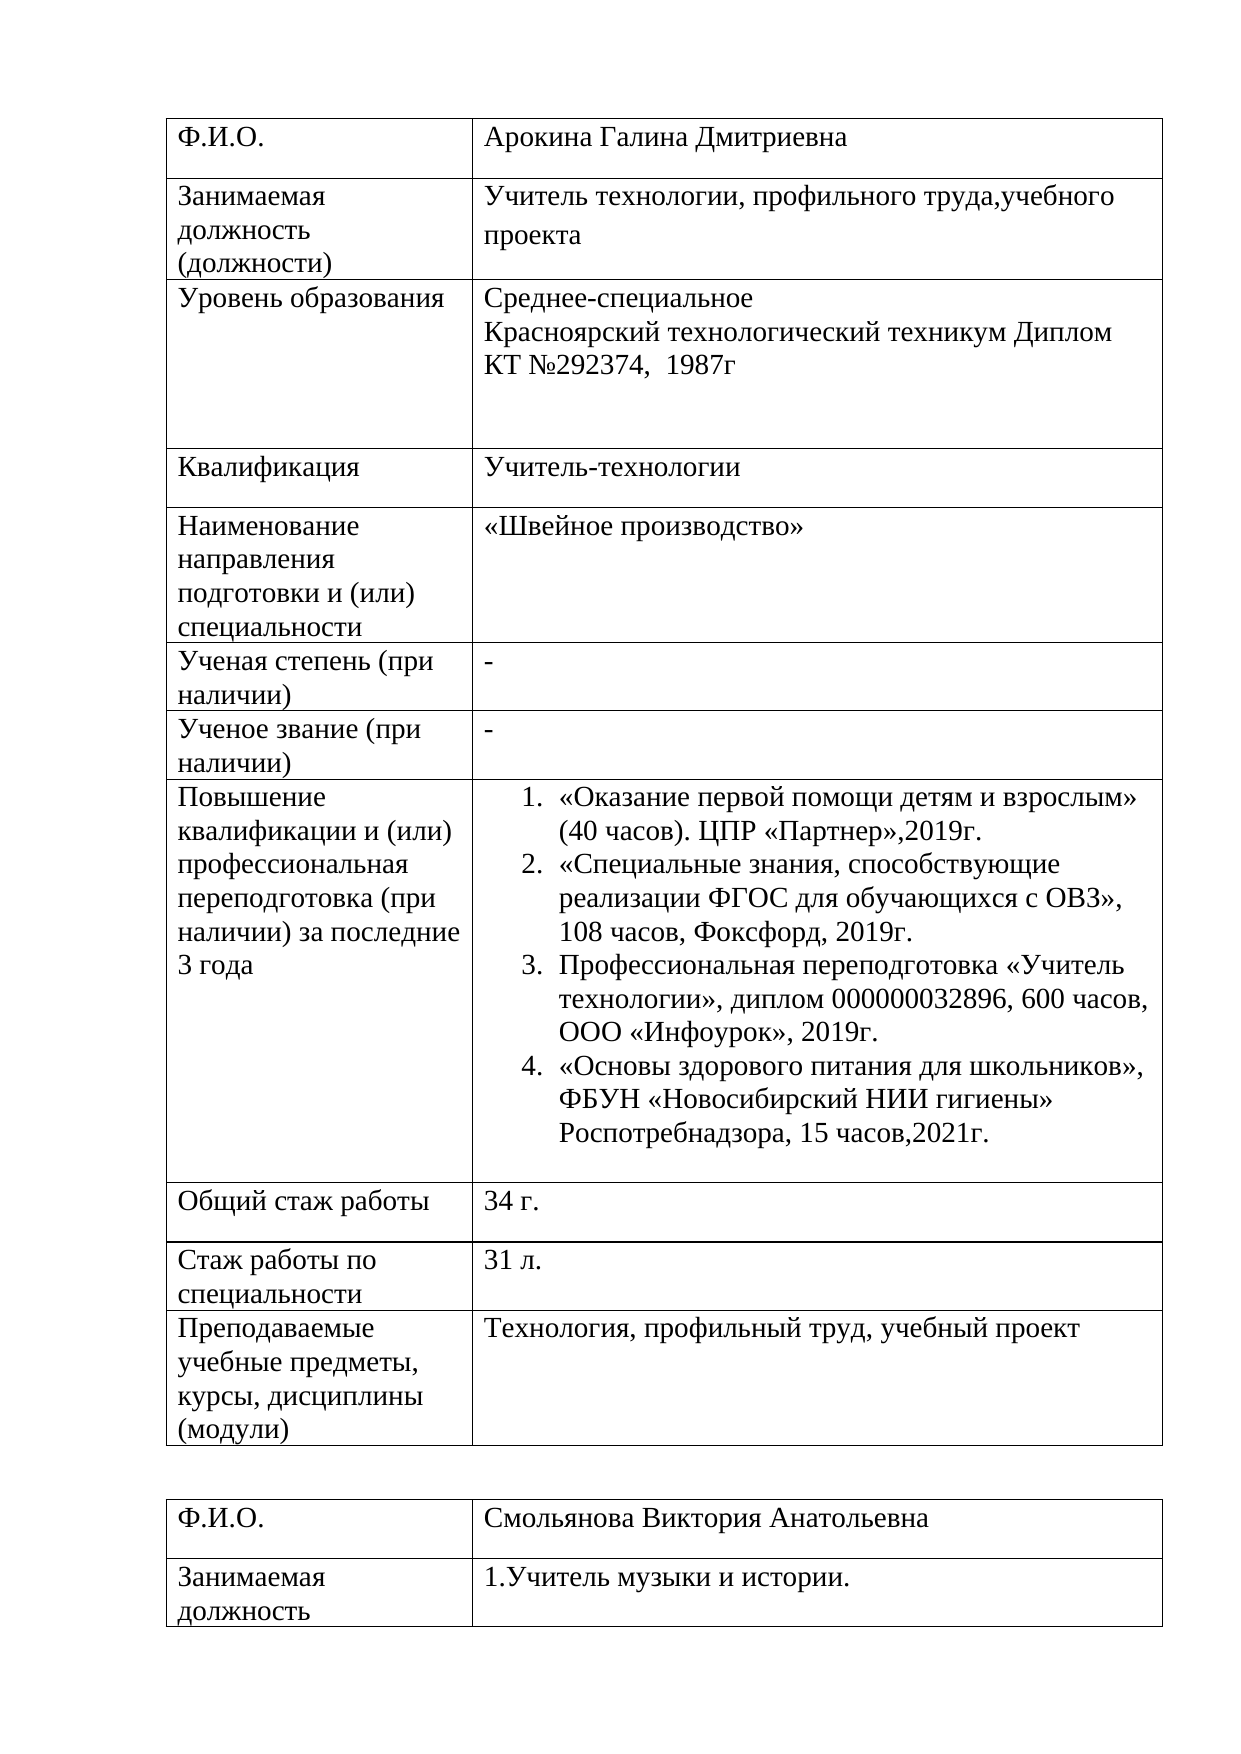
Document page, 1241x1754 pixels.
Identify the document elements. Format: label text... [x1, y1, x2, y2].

table_cell Занимаемая должность (должности) [167, 179, 472, 279]
table_header Арокина Галина Дмитриевна [473, 119, 1162, 177]
table_header Ф.И.О. [167, 1500, 472, 1558]
table_cell Уровень образования [167, 280, 472, 448]
table_cell Наименование направления подготовки и (или) специальности [167, 508, 472, 642]
table_cell «Швейное производство» [473, 508, 1162, 642]
table_cell Учитель технологии, профильного труда,учебного проекта [473, 179, 1162, 279]
table_cell Преподаваемые учебные предметы, курсы, дисциплины (модули) [167, 1311, 472, 1445]
table_cell Технология, профильный труд, учебный проект [473, 1311, 1162, 1445]
table_cell - [473, 711, 1162, 778]
table_cell - [473, 643, 1162, 710]
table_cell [167, 1559, 472, 1626]
table_cell Ученая степень (при наличии) [167, 643, 472, 710]
table_cell Стаж работы по специальности [167, 1243, 472, 1309]
table_cell «Оказание первой помощи детям и взрослым» (40 часов). ЦПР «Партнер»,2019г. «Специальные знания, способствующие реализации ФГОС для обучающихся с ОВЗ», 108 часов, Фоксфорд, 2019г. Профессиональная переподготовка «Учитель технологии», диплом 000000032896, 600 часов, ООО «Инфоурок», 2019г. «Основы здорового питания для школьников», ФБУН «Новосибирский НИИ гигиены» Роспотребнадзора, 15 часов,2021г. [473, 780, 1162, 1182]
table_cell Квалификация [167, 449, 472, 507]
table_cell 34 г. [473, 1183, 1162, 1241]
table_header Смольянова Виктория Анатольевна [473, 1500, 1162, 1558]
table_cell Ученое звание (при наличии) [167, 711, 472, 778]
table_cell 31 л. [473, 1243, 1162, 1309]
table_cell Учитель-технологии [473, 449, 1162, 507]
table_cell Общий стаж работы [167, 1183, 472, 1241]
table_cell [473, 1559, 1162, 1626]
table_cell Среднее-специальное Красноярский технологический техникум Диплом КТ №292374, 1987г [473, 280, 1162, 448]
table_cell Повышение квалификации и (или) профессиональная переподготовка (при наличии) за последние 3 года [167, 780, 472, 1182]
table_header Ф.И.О. [167, 119, 472, 177]
